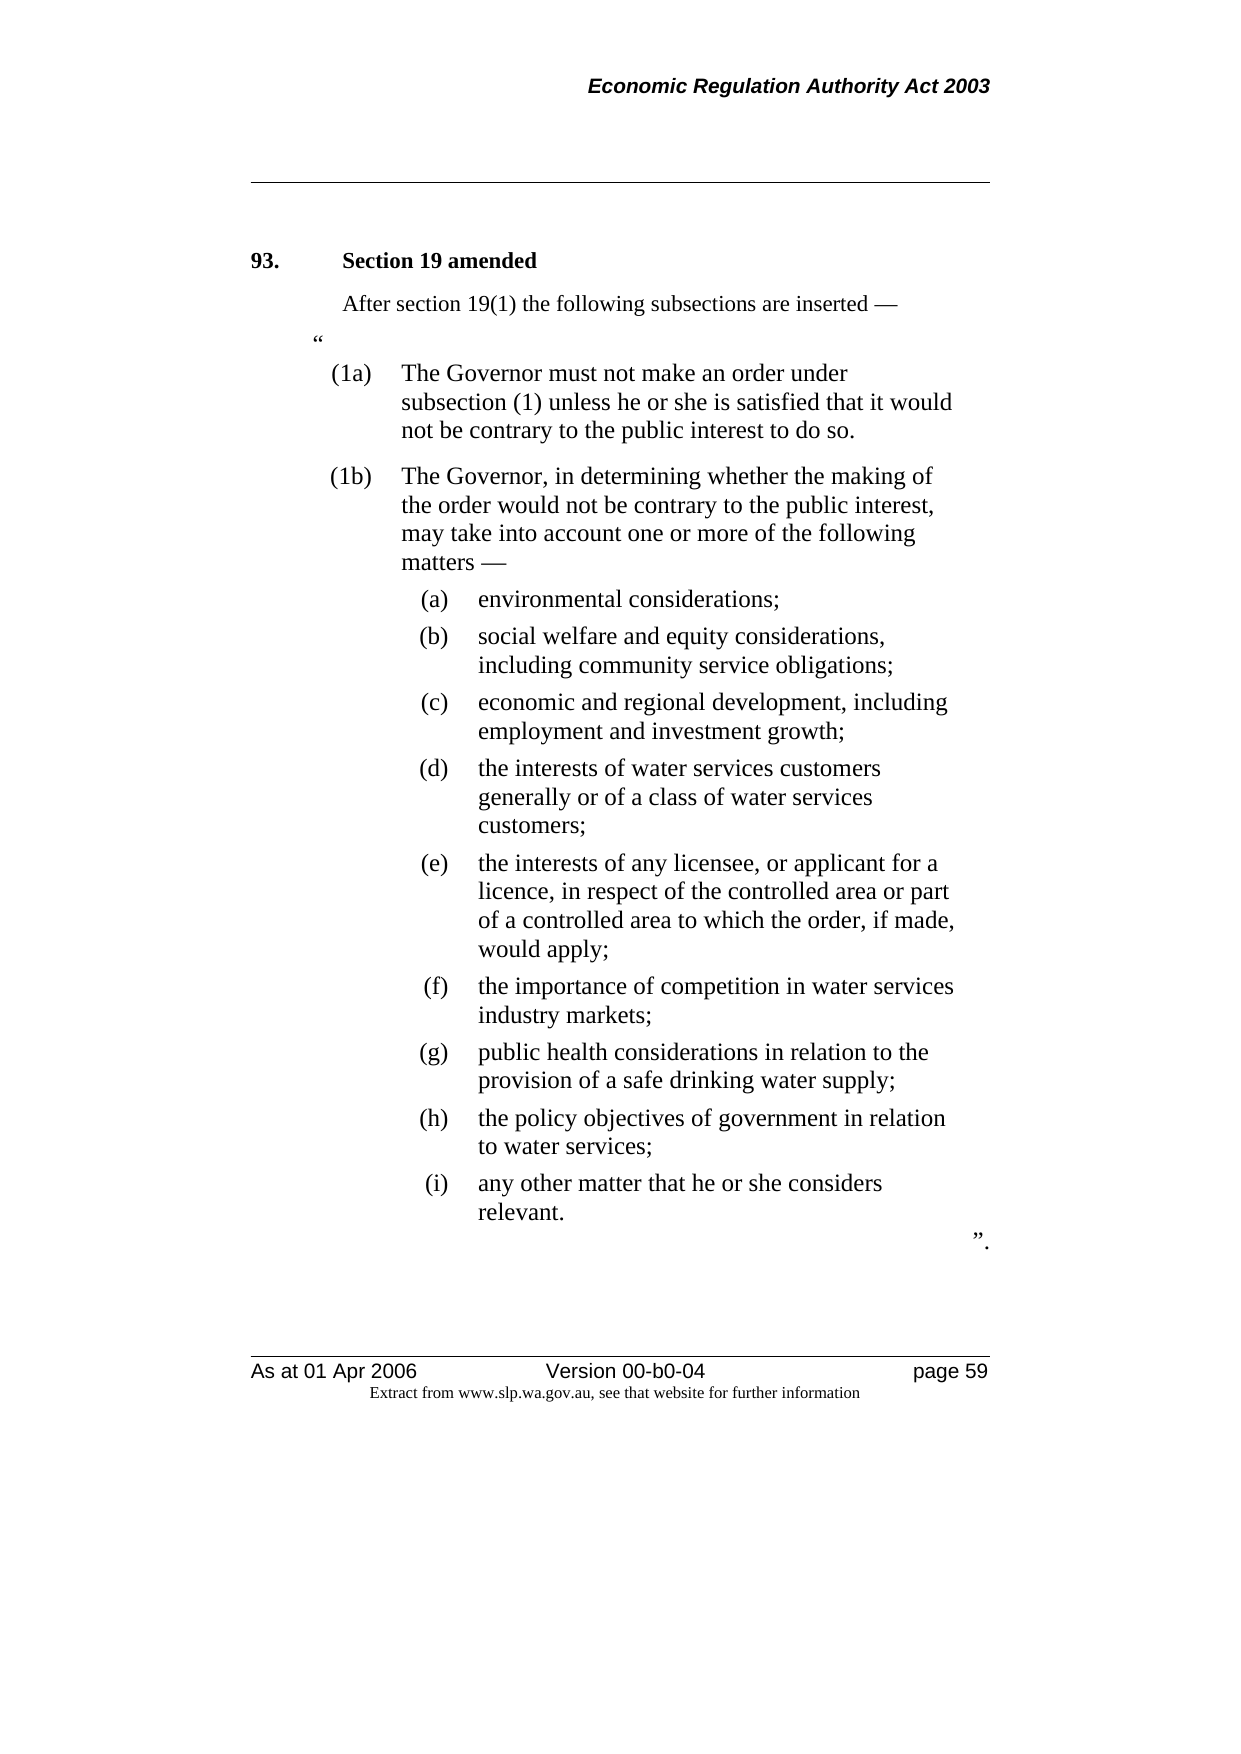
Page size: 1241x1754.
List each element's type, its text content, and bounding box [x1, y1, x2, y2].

text (1b) The Governor, in determining whether the making of the order would not be contrary to the public interest, may take into account one or more of the following matters — [312, 461, 960, 576]
text ”. [251, 1226, 990, 1255]
text (d) the interests of water services customers generally or of a class of water services customers; [389, 753, 960, 839]
text “ [312, 329, 990, 358]
subtitle 93. Section 19 amended [251, 247, 990, 274]
text (b) social welfare and equity considerations, including community service obligations; [389, 621, 960, 679]
text (h) the policy objectives of government in relation to water services; [389, 1103, 960, 1160]
text (1a) The Governor must not make an order under subsection (1) unless he or she is satisfied that it would not be contrary to the public interest to do so. [312, 358, 960, 444]
text (e) the interests of any licensee, or applicant for a licence, in respect of the controlled area or part of a controlled area to which the order, if made, would apply; [389, 848, 960, 963]
text After section 19(1) the following subsections are inserted — [251, 291, 990, 317]
text (g) public health considerations in relation to the provision of a safe drinking water supply; [389, 1037, 960, 1094]
text (i) any other matter that he or she considers relevant. [389, 1168, 960, 1226]
text (c) economic and regional development, including employment and investment growth; [389, 687, 960, 745]
text (f) the importance of competition in water services industry markets; [389, 971, 960, 1028]
text (a) environmental considerations; [389, 584, 960, 613]
